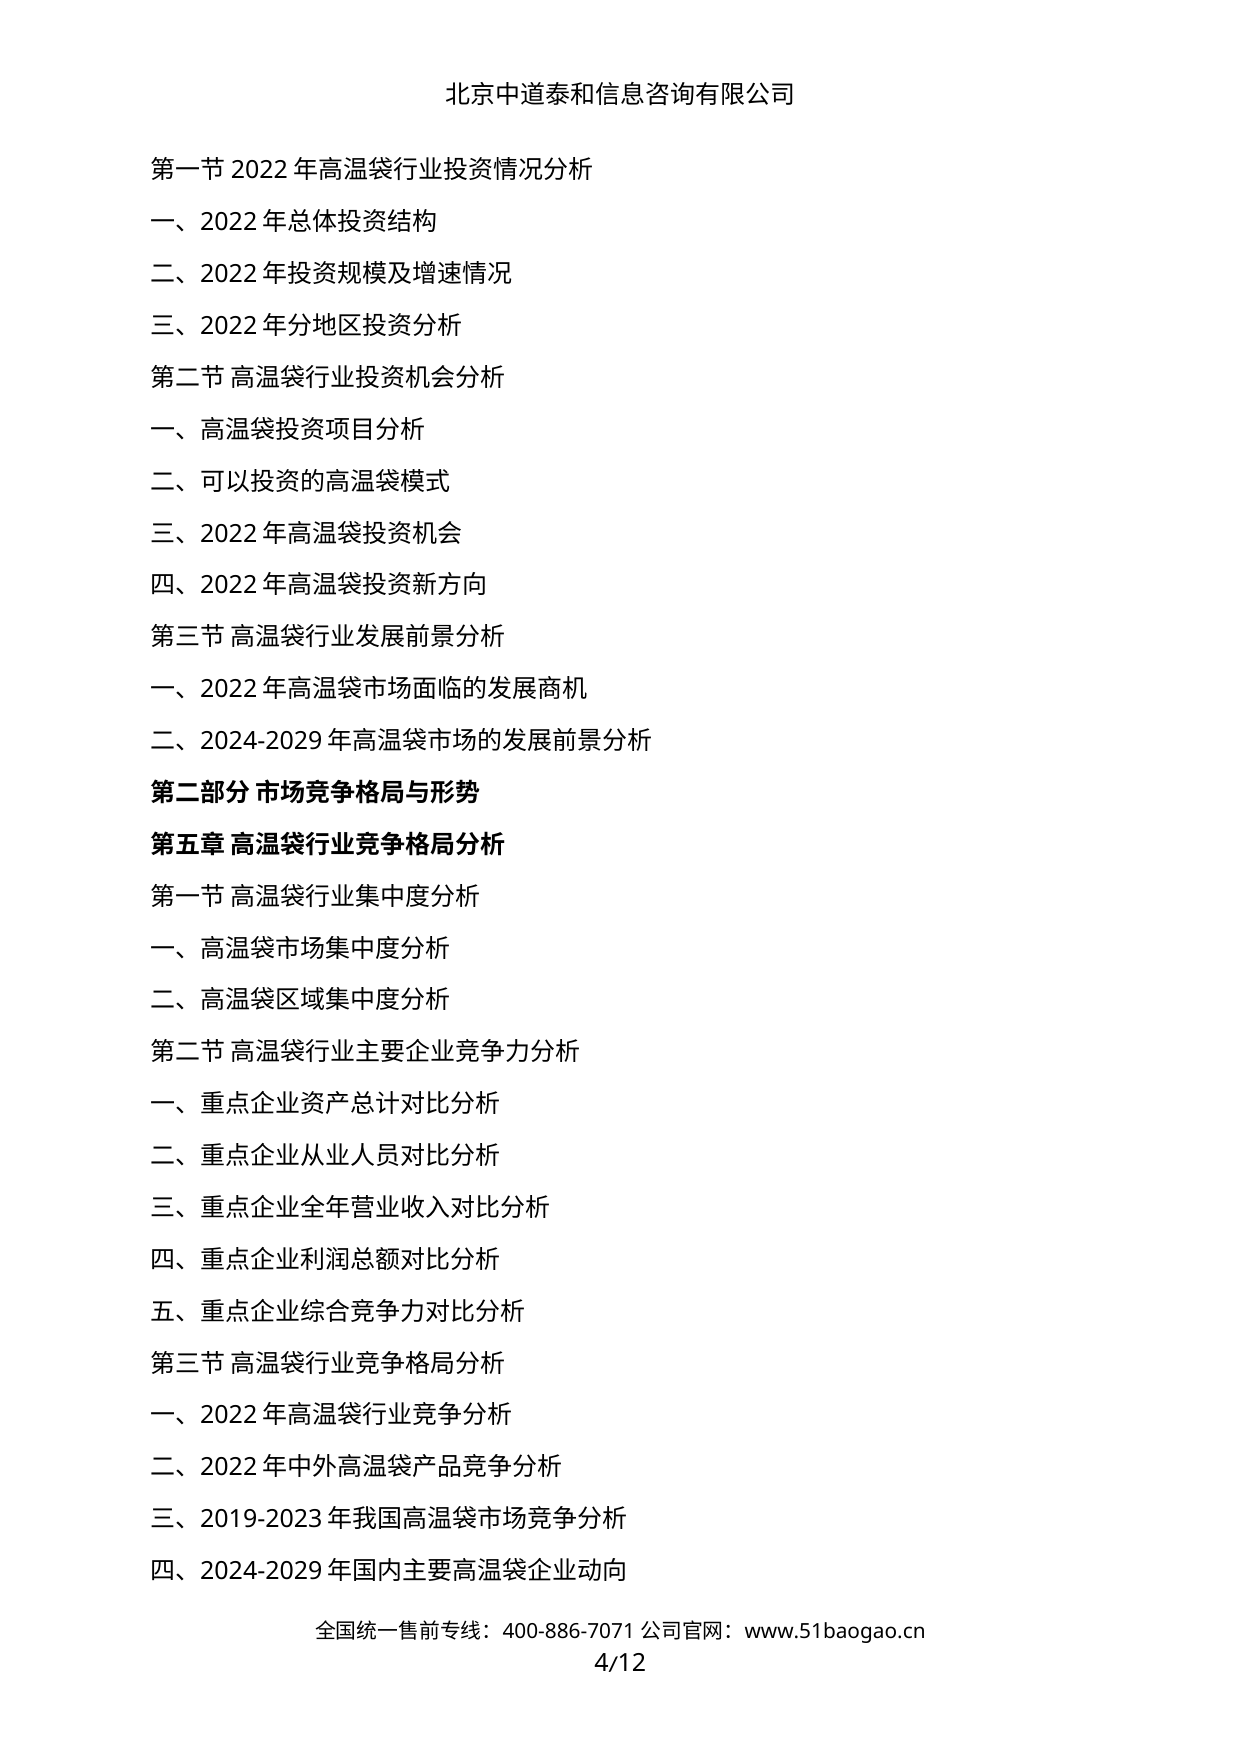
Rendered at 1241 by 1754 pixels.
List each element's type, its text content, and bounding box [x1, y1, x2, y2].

text 二、2024-2029年高温袋市场的发展前景分析 [150, 721, 1090, 757]
text 一、2022年高温袋行业竞争分析 [150, 1395, 1090, 1431]
text 三、2019-2023年我国高温袋市场竞争分析 [150, 1499, 1090, 1535]
text 第二节 高温袋行业投资机会分析 [150, 357, 1090, 394]
text 二、重点企业从业人员对比分析 [150, 1136, 1090, 1172]
text 第一节 2022年高温袋行业投资情况分析 [150, 150, 1090, 186]
text 第一节 高温袋行业集中度分析 [150, 876, 1090, 912]
text 三、2022年分地区投资分析 [150, 306, 1090, 342]
text 二、高温袋区域集中度分析 [150, 980, 1090, 1016]
text 第三节 高温袋行业发展前景分析 [150, 617, 1090, 653]
text 二、可以投资的高温袋模式 [150, 461, 1090, 497]
text 三、重点企业全年营业收入对比分析 [150, 1187, 1090, 1224]
text 一、高温袋市场集中度分析 [150, 928, 1090, 964]
text 四、重点企业利润总额对比分析 [150, 1239, 1090, 1276]
text 一、高温袋投资项目分析 [150, 409, 1090, 446]
text 第二节 高温袋行业主要企业竞争力分析 [150, 1032, 1090, 1068]
text 二、2022年投资规模及增速情况 [150, 254, 1090, 290]
text 一、2022年总体投资结构 [150, 202, 1090, 238]
text 第五章 高温袋行业竞争格局分析 [150, 824, 1090, 861]
text 二、2022年中外高温袋产品竞争分析 [150, 1447, 1090, 1483]
text 四、2024-2029年国内主要高温袋企业动向 [150, 1551, 1090, 1587]
text 一、2022年高温袋市场面临的发展商机 [150, 669, 1090, 705]
text 四、2022年高温袋投资新方向 [150, 565, 1090, 601]
text 第三节 高温袋行业竞争格局分析 [150, 1343, 1090, 1379]
text 一、重点企业资产总计对比分析 [150, 1084, 1090, 1120]
text 三、2022年高温袋投资机会 [150, 513, 1090, 549]
text 五、重点企业综合竞争力对比分析 [150, 1291, 1090, 1327]
text 第二部分 市场竞争格局与形势 [150, 772, 1090, 809]
